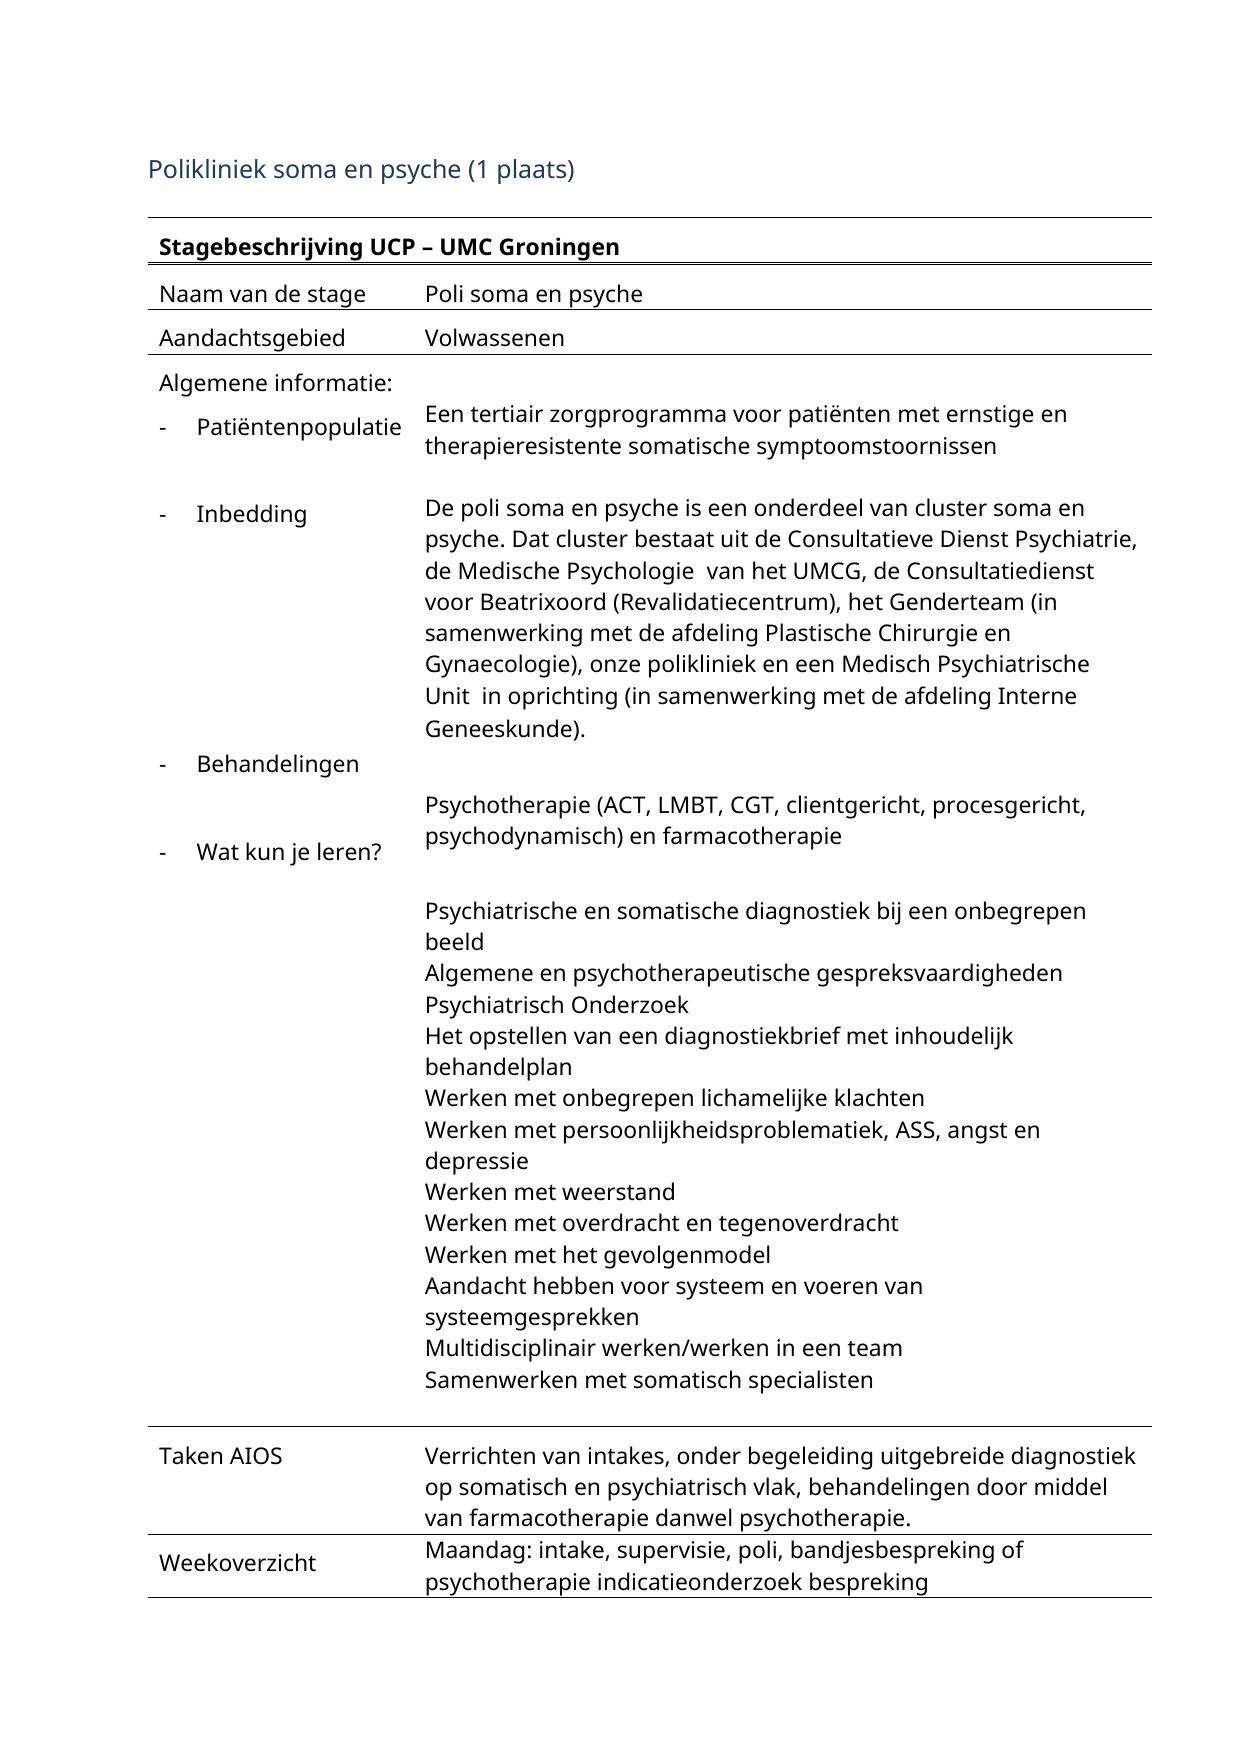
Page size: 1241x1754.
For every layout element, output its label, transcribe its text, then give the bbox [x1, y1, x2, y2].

table_header Stagebeschrijving UCP – UMC Groningen [148, 218, 1152, 262]
table_cell Aandachtsgebied [148, 310, 413, 353]
table_cell Weekoverzicht [148, 1535, 413, 1597]
table_cell Volwassenen [413, 310, 1152, 353]
table_cell Algemene informatie: Patiëntenpopulatie Inbedding Behandelingen Wat kun je leren? [148, 355, 413, 1426]
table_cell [413, 1535, 1152, 1597]
table_cell Een tertiair zorgprogramma voor patiënten met ernstige en therapieresistente somatische symptoomstoornissen De poli soma en psyche is een onderdeel van cluster soma en psyche. Dat cluster bestaat uit de Consultatieve Dienst Psychiatrie, de Medische Psychologie van het UMCG, de Consultatiedienst voor Beatrixoord (Revalidatiecentrum), het Genderteam (in samenwerking met de afdeling Plastische Chirurgie en Gynaecologie), onze polikliniek en een Medisch Psychiatrische Unit in oprichting (in samenwerking met de afdeling Interne Geneeskunde). Psychotherapie (ACT, LMBT, CGT, clientgericht, procesgericht, psychodynamisch) en farmacotherapie Psychiatrische en somatische diagnostiek bij een onbegrepen beeld Algemene en psychotherapeutische gespreksvaardigheden Psychiatrisch Onderzoek Het opstellen van een diagnostiekbrief met inhoudelijk behandelplan Werken met onbegrepen lichamelijke klachten Werken met persoonlijkheidsproblematiek, ASS, angst en depressie Werken met weerstand Werken met overdracht en tegenoverdracht Werken met het gevolgenmodel Aandacht hebben voor systeem en voeren van systeemgesprekken Multidisciplinair werken/werken in een team Samenwerken met somatisch specialisten [413, 355, 1152, 1426]
table_cell Verrichten van intakes, onder begeleiding uitgebreide diagnostiek op somatisch en psychiatrisch vlak, behandelingen door middel van farmacotherapie danwel psychotherapie. [413, 1427, 1152, 1533]
subtitle Polikliniek soma en psyche (1 plaats) [148, 152, 1093, 186]
table_cell Naam van de stage [148, 265, 413, 309]
table_cell Taken AIOS [148, 1427, 413, 1533]
table_cell Poli soma en psyche [413, 265, 1152, 309]
